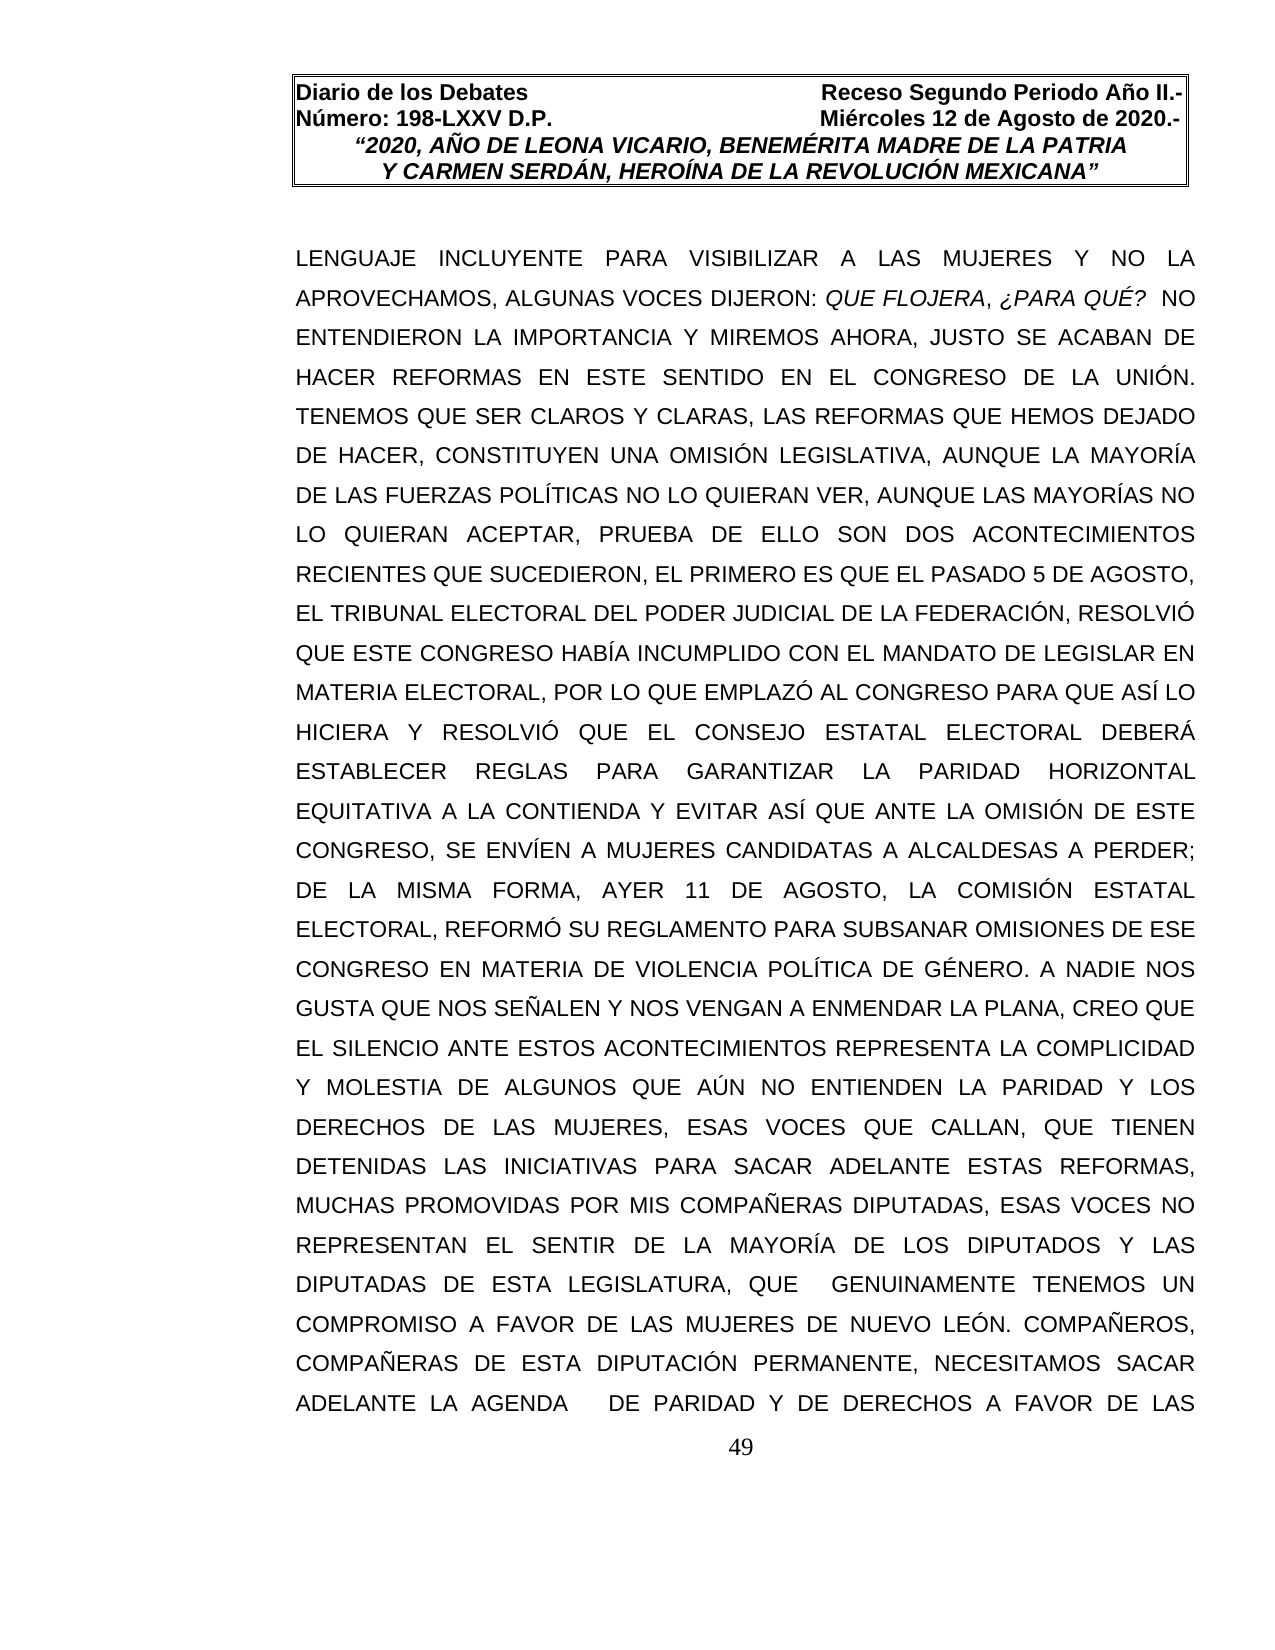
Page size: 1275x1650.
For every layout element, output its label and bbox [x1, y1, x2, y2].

text [295, 245, 1196, 1416]
